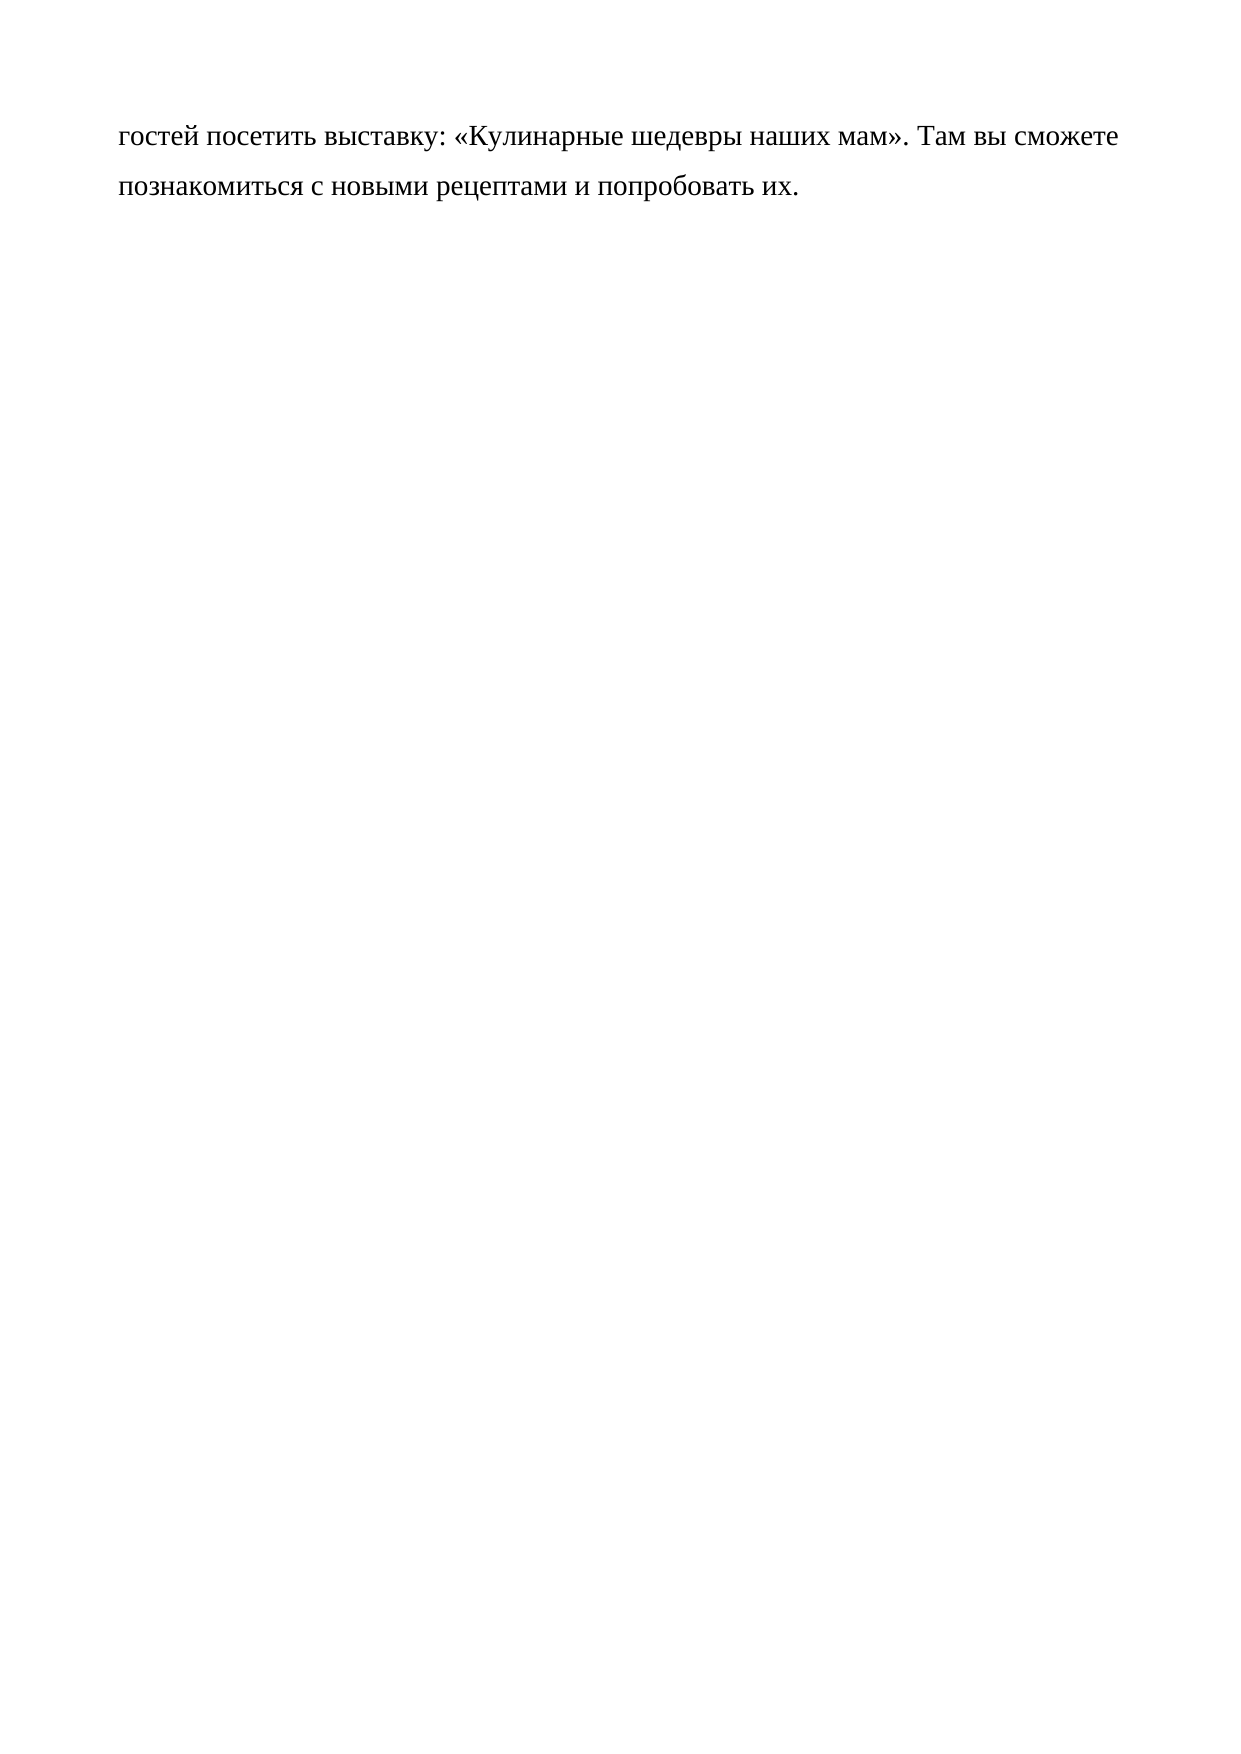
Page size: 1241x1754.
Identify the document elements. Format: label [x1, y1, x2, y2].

text [118, 118, 1152, 202]
